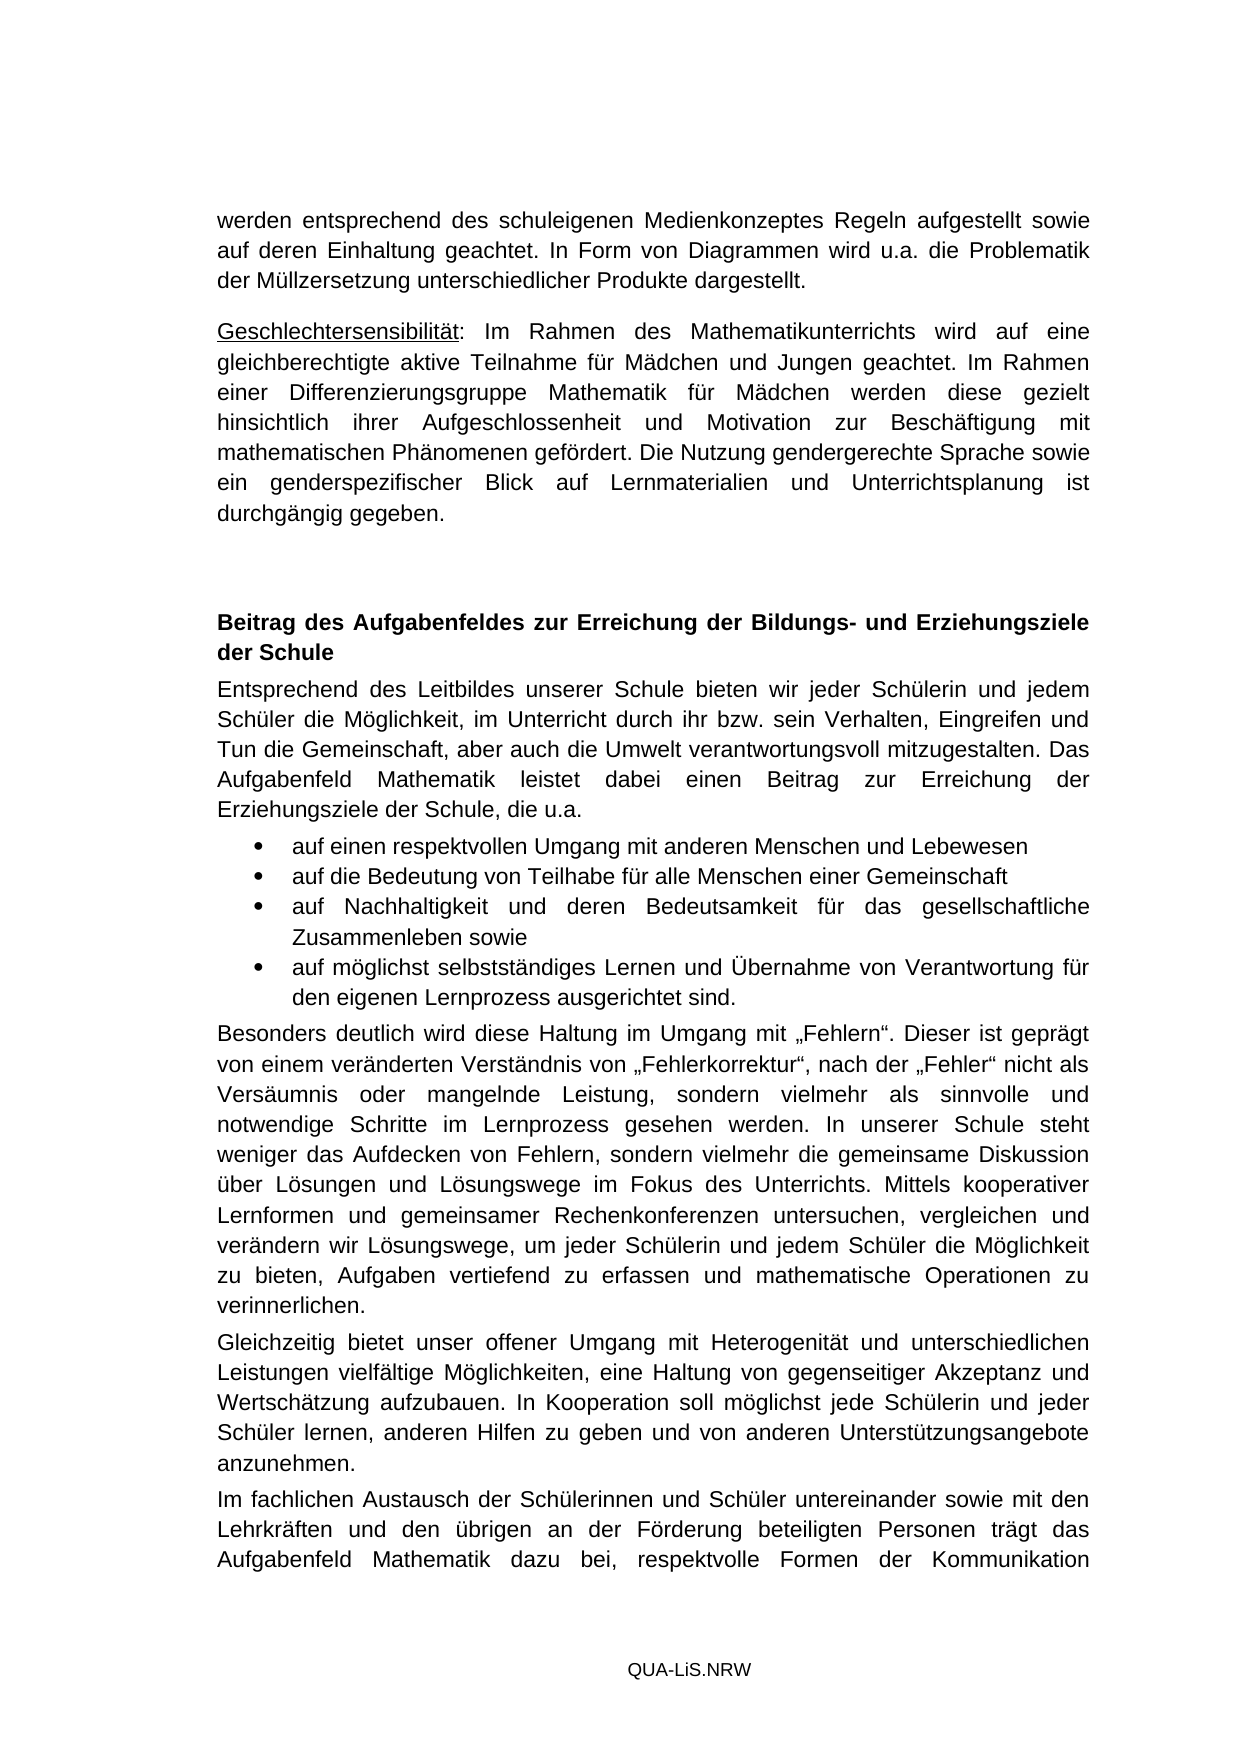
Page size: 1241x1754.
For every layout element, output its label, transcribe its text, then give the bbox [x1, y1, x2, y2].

text Besonders deutlich wird diese Haltung im Umgang mit „Fehlern“. Dieser ist geprägt von einem veränderten Verständnis von „Fehlerkorrektur“, nach der „Fehler“ nicht als Versäumnis oder mangelnde Leistung, sondern vielmehr als sinnvolle und notwendige Schritte im Lernprozess gesehen werden. In unserer Schule steht weniger das Aufdecken von Fehlern, sondern vielmehr die gemeinsame Diskussion über Lösungen und Lösungswege im Fokus des Unterrichts. Mittels kooperativer Lernformen und gemeinsamer Rechenkonferenzen untersuchen, vergleichen und verändern wir Lösungswege, um jeder Schülerin und jedem Schüler die Möglichkeit zu bieten, Aufgaben vertiefend zu erfassen und mathematische Operationen zu verinnerlichen. [217, 1020, 1090, 1318]
text Entsprechend des Leitbildes unserer Schule bieten wir jeder Schülerin und jedem Schüler die Möglichkeit, im Unterricht durch ihr bzw. sein Verhalten, Eingreifen und Tun die Gemeinschaft, aber auch die Umwelt verantwortungsvoll mitzugestalten. Das Aufgabenfeld Mathematik leistet dabei einen Beitrag zur Erreichung der Erziehungsziele der Schule, die u.a. [217, 676, 1090, 823]
list auf die Bedeutung von Teilhabe für alle Menschen einer Gemeinschaft [254, 863, 1090, 889]
text Gleichzeitig bietet unser offener Umgang mit Heterogenität und unterschiedlichen Leistungen vielfältige Möglichkeiten, eine Haltung von gegenseitiger Akzeptanz und Wertschätzung aufzubauen. In Kooperation soll möglichst jede Schülerin und jeder Schüler lernen, anderen Hilfen zu geben und von anderen Unterstützungsangebote anzunehmen. [217, 1329, 1090, 1476]
list auf möglichst selbstständiges Lernen und Übernahme von Verantwortung für den eigenen Lernprozess ausgerichtet sind. [254, 954, 1090, 1010]
text Beitrag des Aufgabenfeldes zur Erreichung der Bildungs- und Erziehungsziele der Schule [217, 609, 1090, 665]
text Geschlechtersensibilität: Im Rahmen des Mathematikunterrichts wird auf eine gleichberechtigte aktive Teilnahme für Mädchen und Jungen geachtet. Im Rahmen einer Differenzierungsgruppe Mathematik für Mädchen werden diese gezielt hinsichtlich ihrer Aufgeschlossenheit und Motivation zur Beschäftigung mit mathematischen Phänomenen gefördert. Die Nutzung gendergerechte Sprache sowie ein genderspezifischer Blick auf Lernmaterialien und Unterrichtsplanung ist durchgängig gegeben. [217, 318, 1090, 526]
list auf Nachhaltigkeit und deren Bedeutsamkeit für das gesellschaftliche Zusammenleben sowie [254, 893, 1090, 950]
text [217, 1486, 1090, 1573]
list auf einen respektvollen Umgang mit anderen Menschen und Lebewesen [254, 833, 1090, 859]
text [217, 207, 1090, 293]
